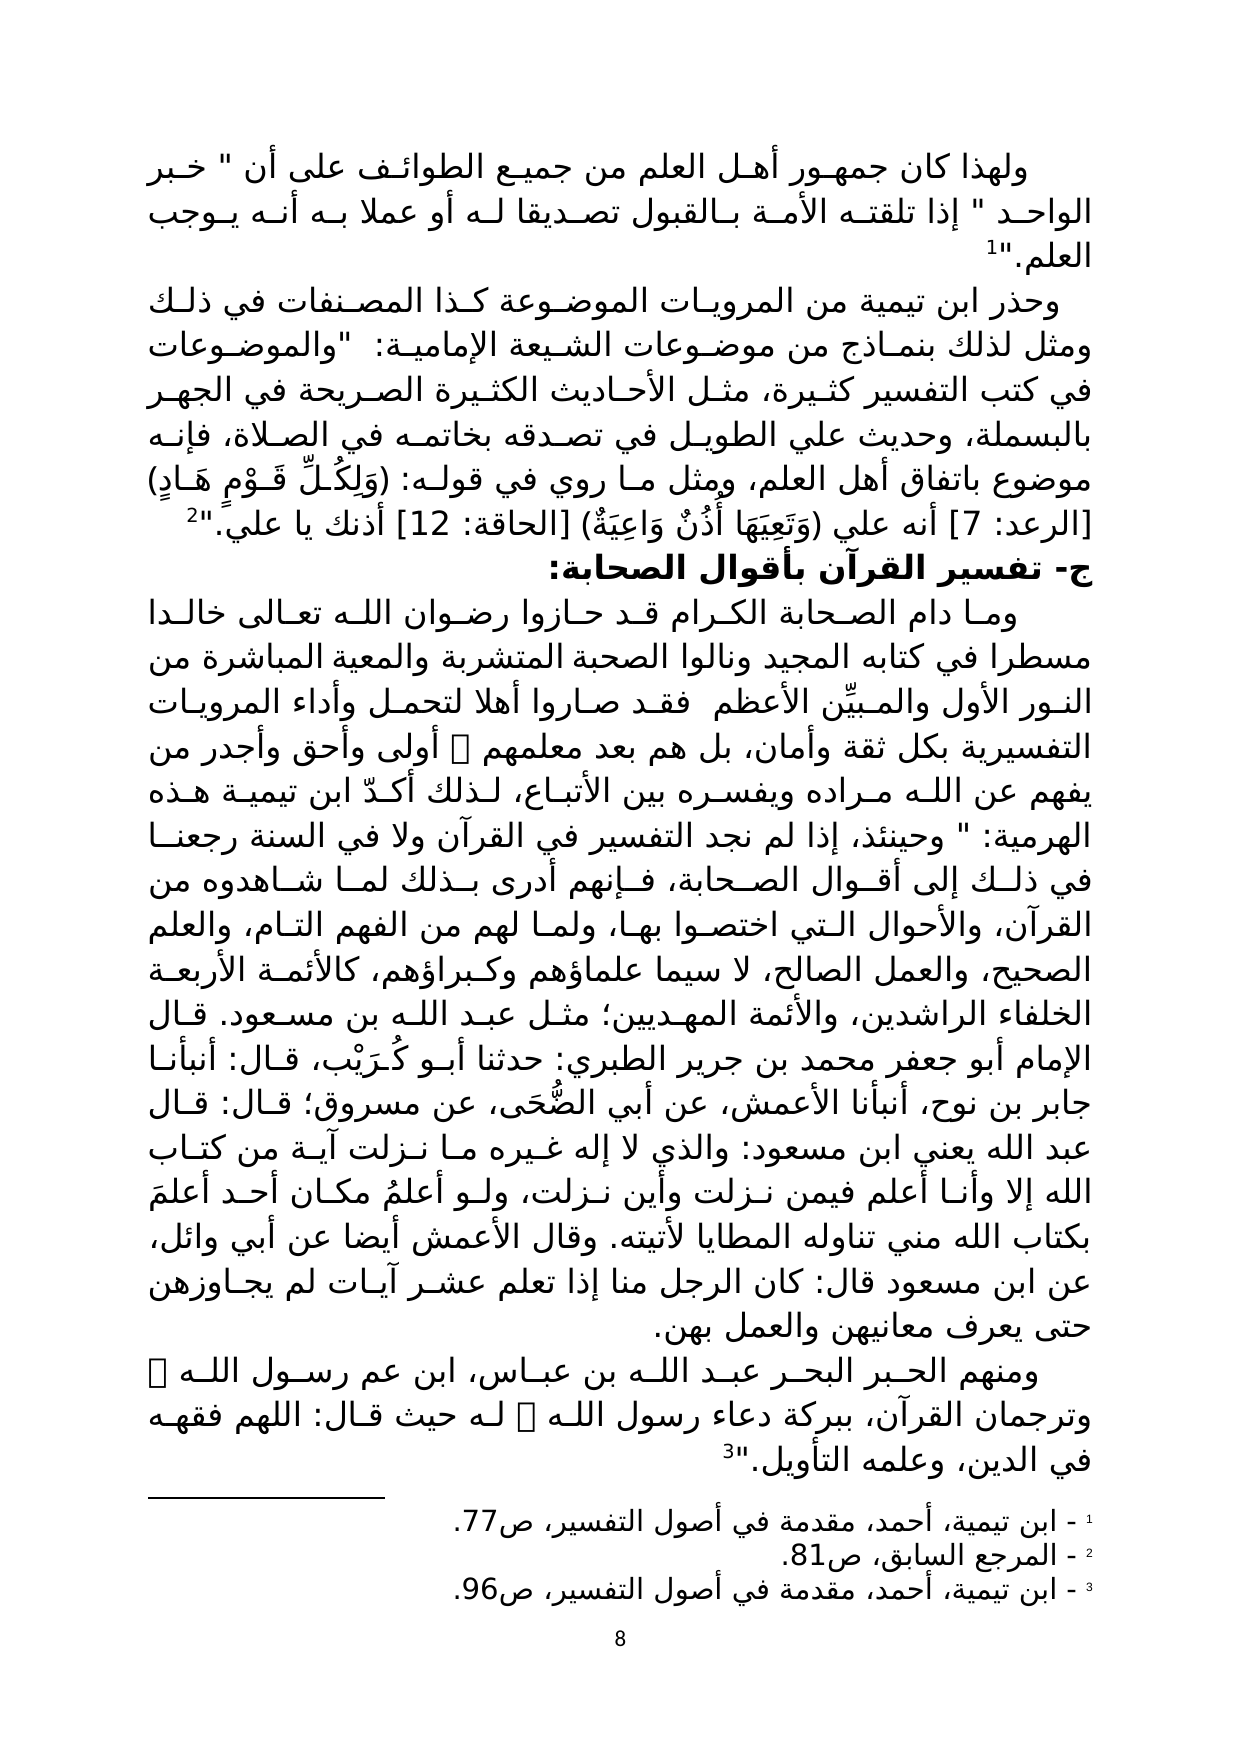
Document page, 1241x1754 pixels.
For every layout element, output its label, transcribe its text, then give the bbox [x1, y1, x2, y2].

text ومنهم الحبر البحر عبد الله بن عباس، ابن عم رسول الله وترجمان القرآن، ببركة دعاء رسول الله له حيث قال: اللهم فقهه في الدين، وعلمه التأويل." [148, 1351, 1093, 1479]
text ولهذا كان جمهور أهل العلم من جميع الطوائف على أن " خبر الواحد " إذا تلقته الأمة بالقبول تصديقا له أو عملا به أنه يوجب العلم." [148, 148, 1093, 276]
text ج- تفسير القرآن بأقوال الصحابة: [148, 549, 1093, 588]
text وحذر ابن تيمية من المرويات الموضوعة كذا المصنفات في ذلك ومثل لذلك بنماذج من موضوعات الشيعة الإمامية: "والموضوعات في كتب التفسير كثيرة، مثل الأحاديث الكثيرة الصريحة في الجهر بالبسملة، وحديث علي الطويل في تصدقه بخاتمه في الصلاة، فإنه موضوع باتفاق أهل العلم، ومثل ما روي في قوله: ﴿وَلِكُلِّ قَوْمٍ هَادٍ﴾ [الرعد: 7] أنه علي ﴿وَتَعِيَهَا أُذُنٌ وَاعِيَةٌ﴾ [الحاقة: 12] أذنك يا علي." [148, 281, 1093, 543]
text وما دام الصحابة الكرام قد حازوا رضوان الله تعالى خالدا مسطرا في كتابه المجيد ونالوا الصحبة المتشربة والمعية المباشرة من النور الأول والمبيِّن الأعظم فقد صاروا أهلا لتحمل وأداء المرويات التفسيرية بكل ثقة وأمان، بل هم بعد معلمهم أولى وأحق وأجدر من يفهم عن الله مراده ويفسره بين الأتباع، لذلك أكدّ ابن تيمية هذه الهرمية: " وحينئذ، إذا لم نجد التفسير في القرآن ولا في السنة رجعنا في ذلك إلى أقوال الصحابة، فإنهم أدرى بذلك لما شاهدوه من القرآن، والأحوال التي اختصوا بها، ولما لهم من الفهم التام، والعلم الصحيح، والعمل الصالح، لا سيما علماؤهم وكبراؤهم، كالأئمة الأربعة الخلفاء الراشدين، والأئمة المهديين؛ مثل عبد الله بن مسعود. قال الإمام أبو جعفر محمد بن جرير الطبري: حدثنا أبو كُرَيْب، قال: أنبأنا جابر بن نوح، أنبأنا الأعمش، عن أبي الضُّحَى، عن مسروق؛ قال: قال عبد الله يعني ابن مسعود: والذي لا إله غيره ما نزلت آية من كتاب الله إلا وأنا أعلم فيمن نزلت وأين نزلت، ولو أعلمُ مكان أحد أعلمَ بكتاب الله مني تناوله المطايا لأتيته. وقال الأعمش أيضا عن أبي وائل، عن ابن مسعود قال: كان الرجل منا إذا تعلم عشر آيات لم يجاوزهن حتى يعرف معانيهن والعمل بهن. [148, 593, 1093, 1346]
